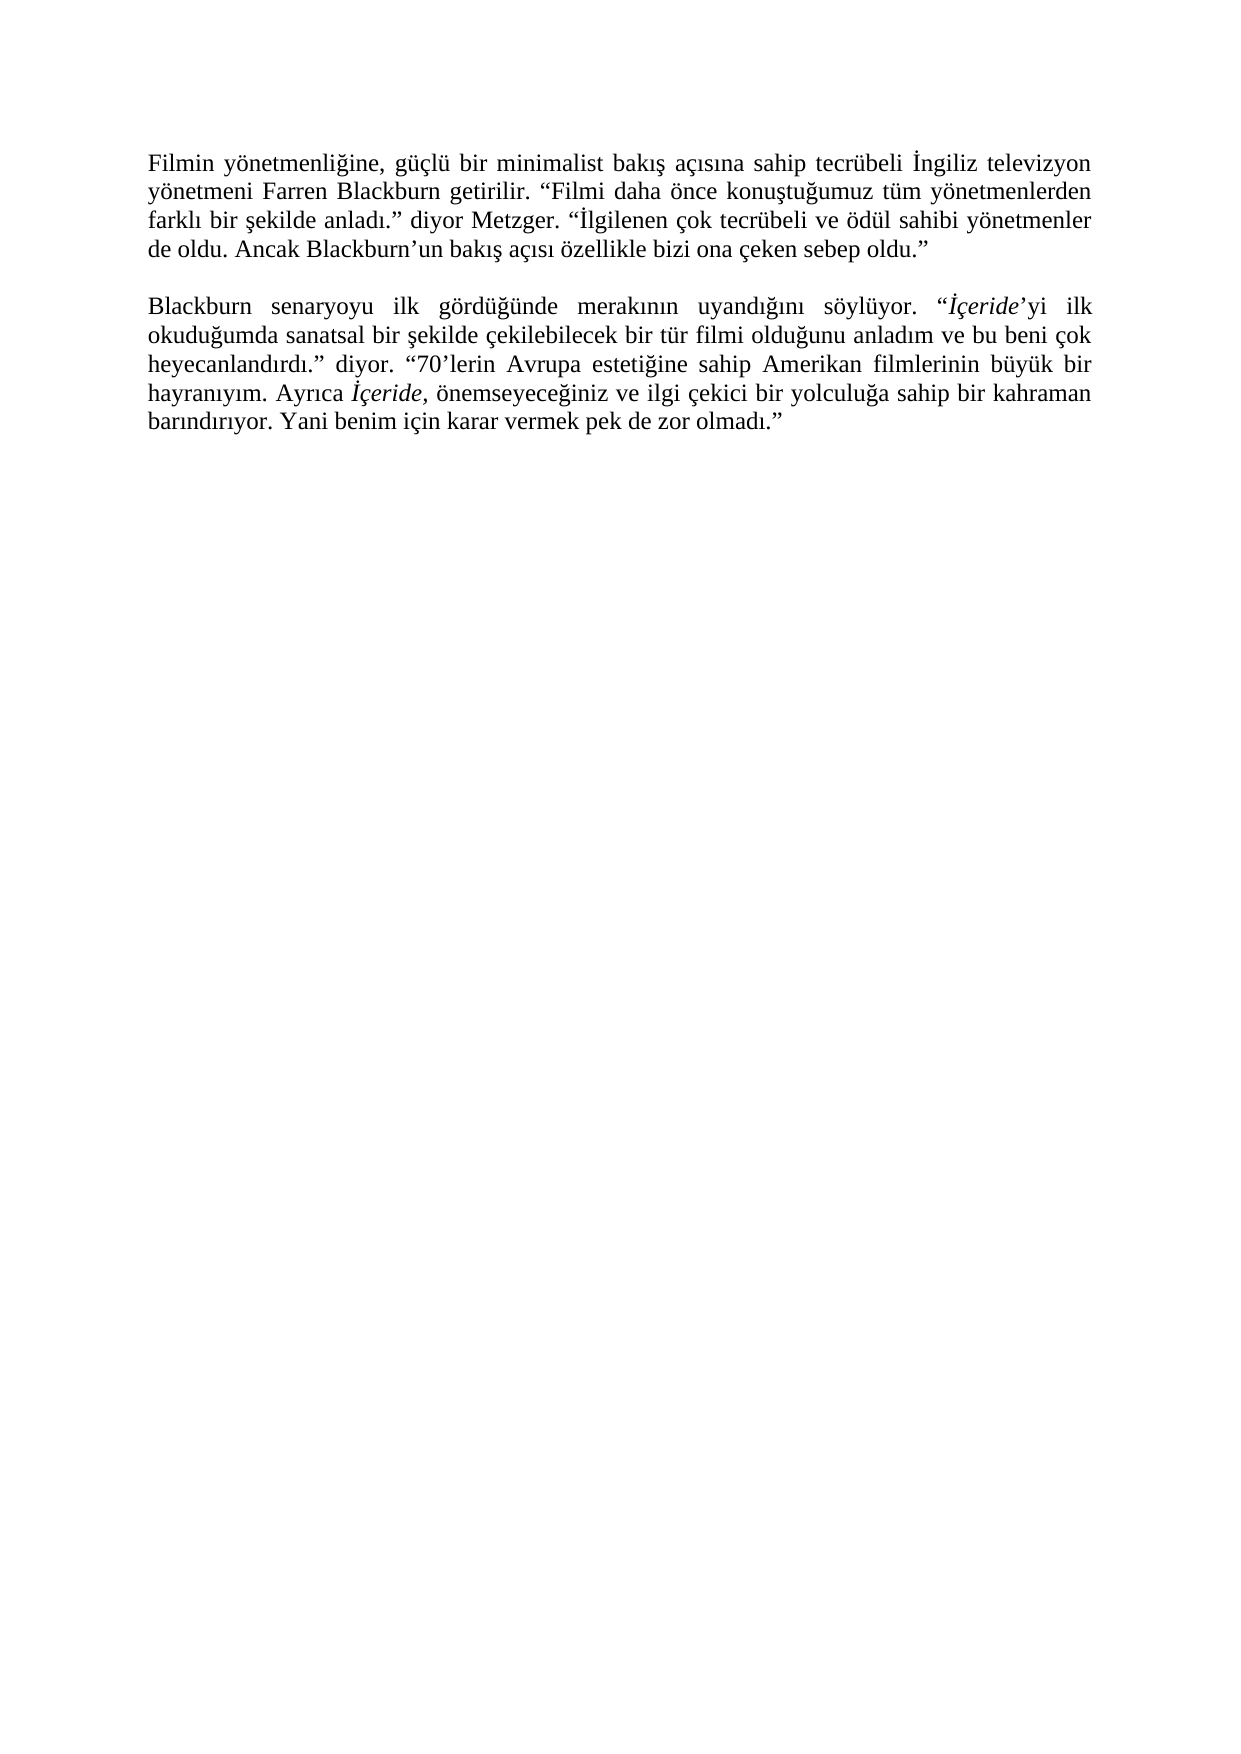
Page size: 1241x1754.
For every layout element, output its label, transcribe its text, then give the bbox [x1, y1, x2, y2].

text Filmin yönetmenliğine, güçlü bir minimalist bakış açısına sahip tecrübeli İngiliz televizyon yönetmeni Farren Blackburn getirilir. “Filmi daha önce konuştuğumuz tüm yönetmenlerden farklı bir şekilde anladı.” diyor Metzger. “İlgilenen çok tecrübeli ve ödül sahibi yönetmenler de oldu. Ancak Blackburn’un bakış açısı özellikle bizi ona çeken sebep oldu.” [148, 148, 1093, 263]
text Blackburn senaryoyu ilk gördüğünde merakının uyandığını söylüyor. “İçeride’yi ilk okuduğumda sanatsal bir şekilde çekilebilecek bir tür filmi olduğunu anladım ve bu beni çok heyecanlandırdı.” diyor. “70’lerin Avrupa estetiğine sahip Amerikan filmlerinin büyük bir hayranıyım. Ayrıca İçeride, önemseyeceğiniz ve ilgi çekici bir yolculuğa sahip bir kahraman barındırıyor. Yani benim için karar vermek pek de zor olmadı.” [148, 291, 1093, 435]
